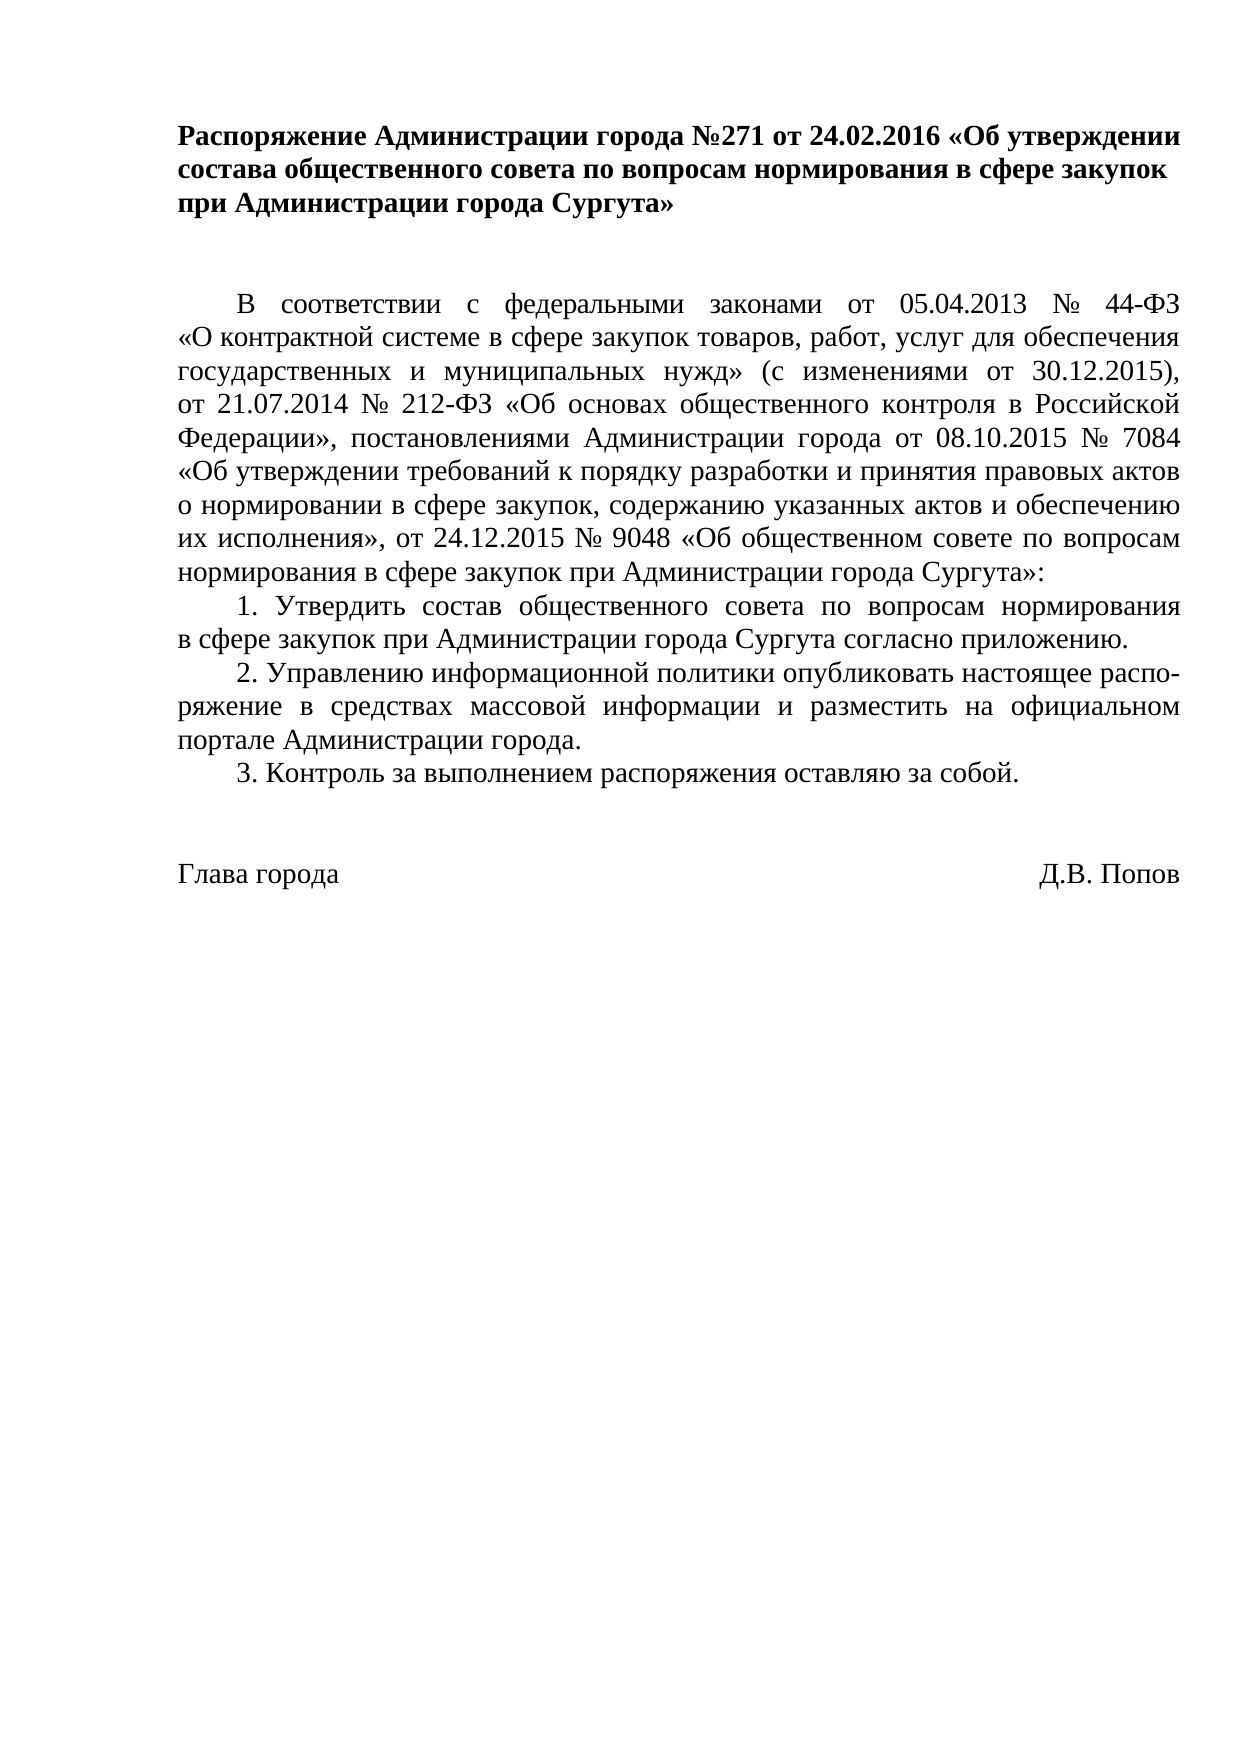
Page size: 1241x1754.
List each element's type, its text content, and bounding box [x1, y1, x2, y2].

text 3. Контроль за выполнением распоряжения оставляю за собой. [177, 755, 1181, 789]
text Глава города Д.В. Попов [177, 856, 1181, 889]
text 1. Утвердить состав общественного совета по вопросам нормирования в сфере закупок при Администрации города Сургута согласно приложению. [177, 588, 1181, 655]
text при Администрации города Сургута» [177, 185, 1181, 219]
text В соответствии с федеральными законами от 05.04.2013 № 44-ФЗ «О контрактной системе в сфере закупок товаров, работ, услуг для обеспечения государственных и муниципальных нужд» (с изменениями от 30.12.2015), от 21.07.2014 № 212-ФЗ «Об основах общественного контроля в Российской Федерации», постановлениями Администрации города от 08.10.2015 № 7084 «Об утверждении требований к порядку разработки и принятия правовых актов о нормировании в сфере закупок, содержанию указанных актов и обеспечению их исполнения», от 24.12.2015 № 9048 «Об общественном совете по вопросам нормирования в сфере закупок при Администрации города Сургута»: [177, 286, 1181, 588]
text 2. Управлению информационной политики опубликовать настоящее распо-ряжение в средствах массовой информации и разместить на официальном портале Администрации города. [177, 655, 1181, 755]
text Распоряжение Администрации города №271 от 24.02.2016 «Об утверждении состава общественного совета по вопросам нормирования в сфере закупок [177, 118, 1181, 185]
